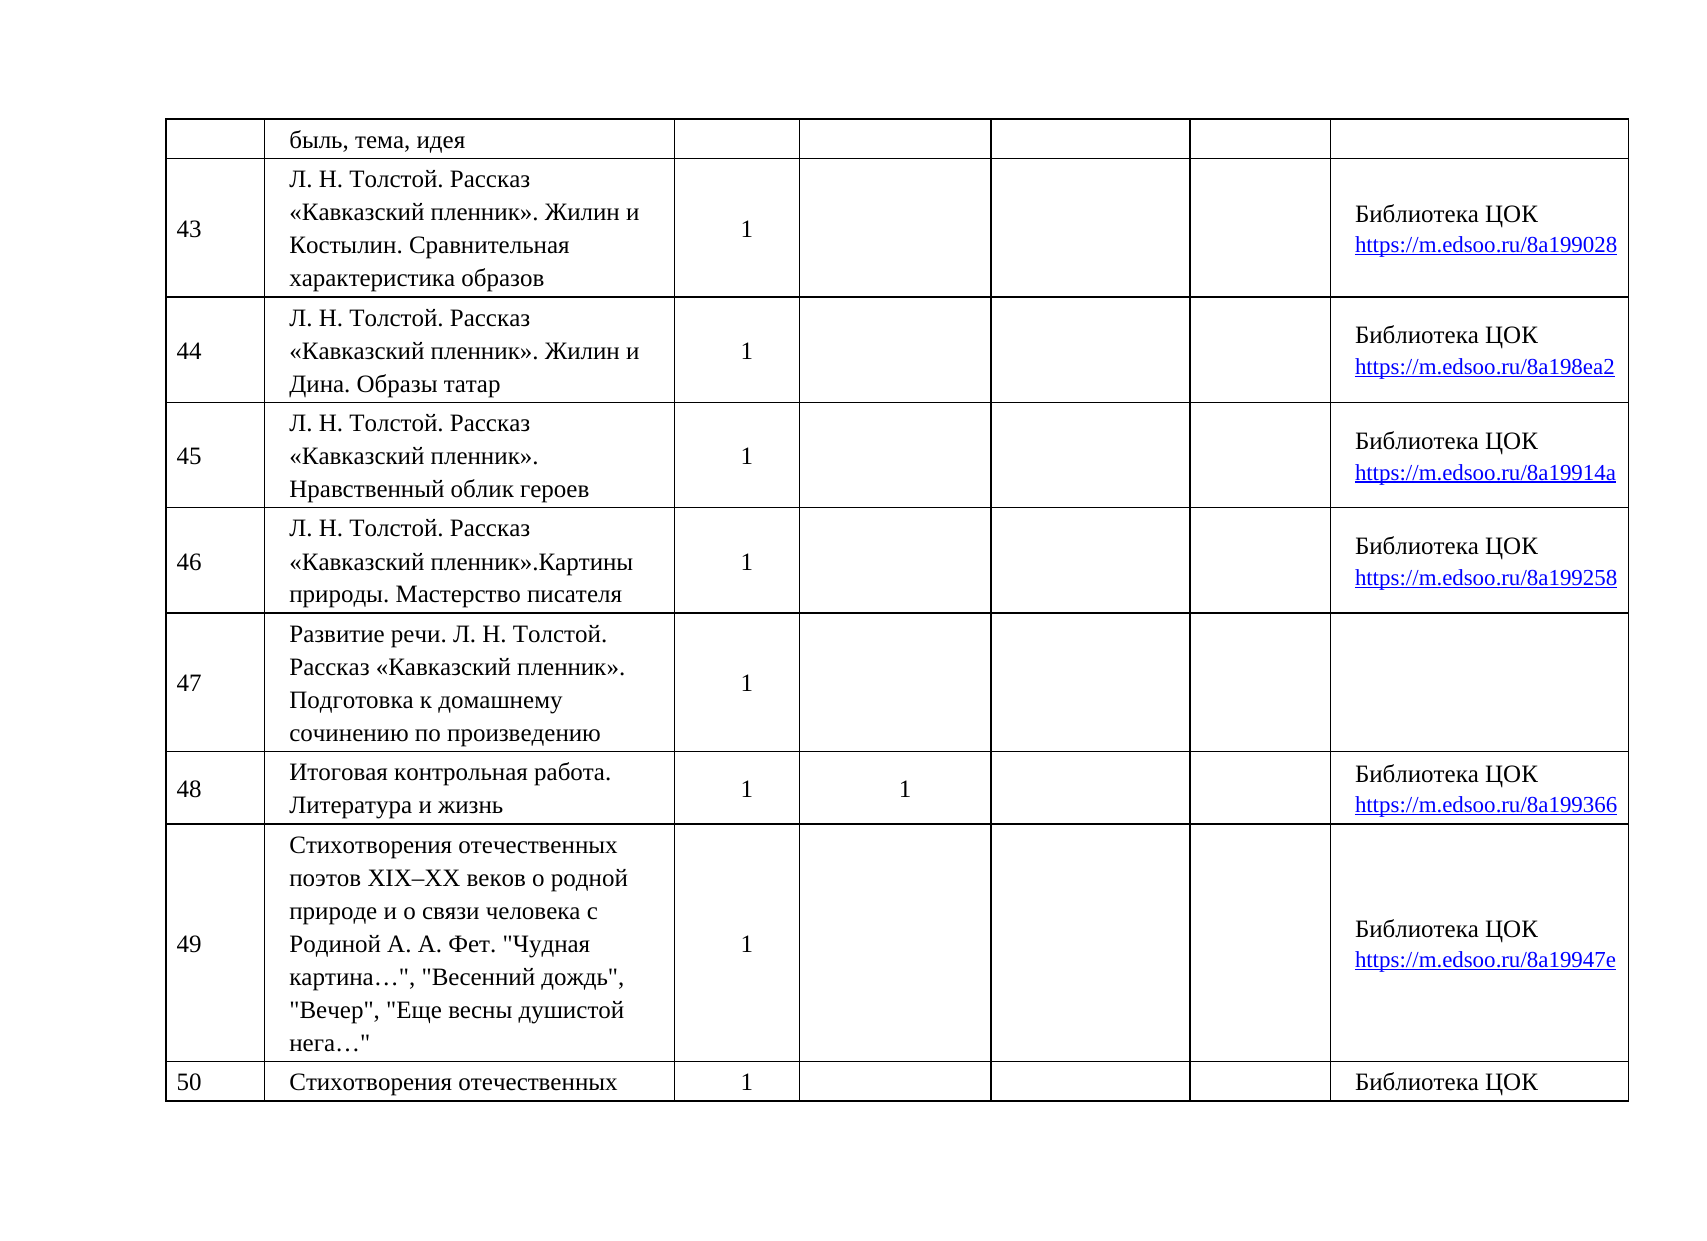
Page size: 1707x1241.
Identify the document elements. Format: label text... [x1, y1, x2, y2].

table_cell 1 [675, 1062, 799, 1100]
table_cell [800, 508, 990, 612]
table_cell [800, 825, 990, 1061]
table_cell [992, 298, 1189, 401]
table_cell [265, 120, 674, 157]
table_cell 45 [167, 403, 264, 507]
table_cell [800, 159, 990, 296]
table_cell Библиотека ЦОК https://m.edsoo.ru/8a198ea2 [1331, 298, 1628, 401]
table_cell 49 [167, 825, 264, 1061]
table_cell [800, 403, 990, 507]
table_cell Библиотека ЦОК https://m.edsoo.ru/8a199258 [1331, 508, 1628, 612]
table_cell [800, 298, 990, 401]
table_cell 44 [167, 298, 264, 401]
table_cell 1 [675, 825, 799, 1061]
table_cell [1191, 752, 1330, 823]
table_cell 46 [167, 508, 264, 612]
table_cell Итоговая контрольная работа. Литература и жизнь [265, 752, 674, 823]
table_cell Библиотека ЦОК https://m.edsoo.ru/8a19914a [1331, 403, 1628, 507]
table_cell [992, 752, 1189, 823]
table_cell 48 [167, 752, 264, 823]
table_cell 1 [675, 508, 799, 612]
table_cell [800, 1062, 990, 1100]
table_cell [992, 159, 1189, 296]
table_cell [992, 614, 1189, 751]
table_cell [992, 1062, 1189, 1100]
table_cell 47 [167, 614, 264, 751]
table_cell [1331, 120, 1628, 157]
table_cell Л. Н. Толстой. Рассказ «Кавказский пленник». Жилин и Дина. Образы татар [265, 298, 674, 401]
table_cell [992, 403, 1189, 507]
table_cell [1191, 120, 1330, 157]
table_cell [1191, 403, 1330, 507]
table_cell [800, 614, 990, 751]
table_cell [1191, 159, 1330, 296]
table_cell 1 [675, 298, 799, 401]
table_cell Стихотворения отечественных поэтов XIX–ХХ веков о родной природе и о связи человека с Родиной А. А. Фет. "Чудная картина…", "Весенний дождь", "Вечер", "Еще весны душистой нега…" [265, 825, 674, 1061]
table_cell [1191, 508, 1330, 612]
table_cell [1191, 298, 1330, 401]
table_cell Развитие речи. Л. Н. Толстой. Рассказ «Кавказский пленник». Подготовка к домашнему сочинению по произведению [265, 614, 674, 751]
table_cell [265, 1062, 674, 1100]
table_cell [800, 120, 990, 157]
table_cell 1 [800, 752, 990, 823]
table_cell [1331, 1062, 1628, 1100]
table_cell [992, 825, 1189, 1061]
table_cell 43 [167, 159, 264, 296]
table_cell [992, 120, 1189, 157]
table_cell [992, 508, 1189, 612]
table_cell Л. Н. Толстой. Рассказ «Кавказский пленник».Картины природы. Мастерство писателя [265, 508, 674, 612]
table_cell Библиотека ЦОК https://m.edsoo.ru/8a19947e [1331, 825, 1628, 1061]
table_cell Библиотека ЦОК https://m.edsoo.ru/8a199366 [1331, 752, 1628, 823]
table_cell Л. Н. Толстой. Рассказ «Кавказский пленник». Нравственный облик героев [265, 403, 674, 507]
table_cell [1331, 614, 1628, 751]
table_cell 42 [167, 120, 264, 157]
table_cell 1 [675, 614, 799, 751]
table_cell 1 [675, 159, 799, 296]
table_cell 1 [675, 120, 799, 157]
table_cell Л. Н. Толстой. Рассказ «Кавказский пленник». Жилин и Костылин. Сравнительная характеристика образов [265, 159, 674, 296]
table_cell [1191, 825, 1330, 1061]
table_cell [1191, 614, 1330, 751]
table_cell 1 [675, 403, 799, 507]
table_cell [1191, 1062, 1330, 1100]
table_cell 1 [675, 752, 799, 823]
table_cell 50 [167, 1062, 264, 1100]
table_cell Библиотека ЦОК https://m.edsoo.ru/8a199028 [1331, 159, 1628, 296]
